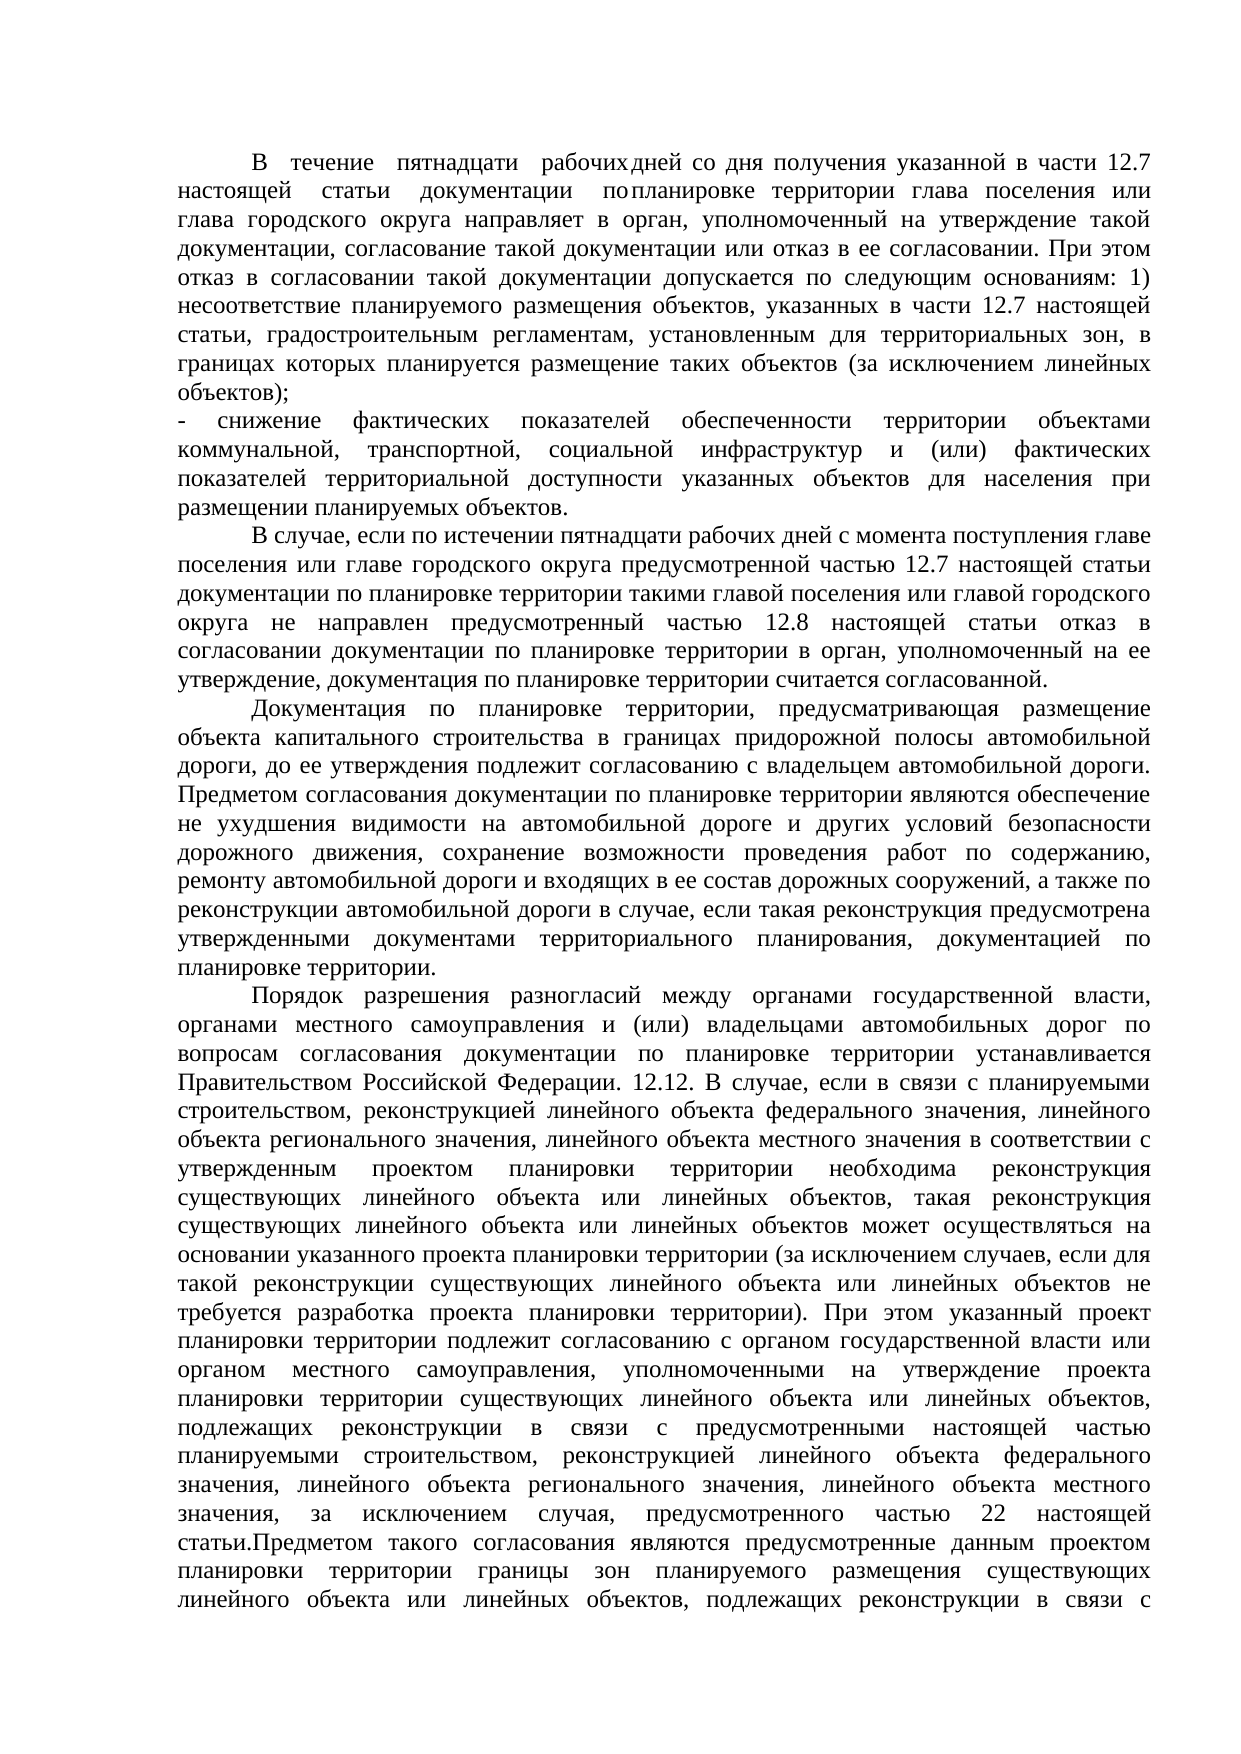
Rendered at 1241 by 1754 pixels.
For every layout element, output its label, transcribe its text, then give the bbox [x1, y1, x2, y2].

text В течение пятнадцати рабочих дней со дня получения указанной в части 12.7 настоящей статьи документации по планировке территории глава поселения или глава городского округа направляет в орган, уполномоченный на утверждение такой документации, согласование такой документации или отказ в ее согласовании. При этом отказ в согласовании такой документации допускается по следующим основаниям: 1) несоответствие планируемого размещения объектов, указанных в части 12.7 настоящей статьи, градостроительным регламентам, установленным для территориальных зон, в границах которых планируется размещение таких объектов (за исключением линейных объектов); [177, 147, 1152, 406]
text Документация по планировке территории, предусматривающая размещение объекта капитального строительства в границах придорожной полосы автомобильной дороги, до ее утверждения подлежит согласованию с владельцем автомобильной дороги. Предметом согласования документации по планировке территории являются обеспечение не ухудшения видимости на автомобильной дороге и других условий безопасности дорожного движения, сохранение возможности проведения работ по содержанию, ремонту автомобильной дороги и входящих в ее состав дорожных сооружений, а также по реконструкции автомобильной дороги в случае, если такая реконструкция предусмотрена утвержденными документами территориального планирования, документацией по планировке территории. [177, 693, 1152, 981]
text В случае, если по истечении пятнадцати рабочих дней с момента поступления главе поселения или главе городского округа предусмотренной частью 12.7 настоящей статьи документации по планировке территории такими главой поселения или главой городского округа не направлен предусмотренный частью 12.8 настоящей статьи отказ в согласовании документации по планировке территории в орган, уполномоченный на ее утверждение, документация по планировке территории считается согласованной. [177, 521, 1152, 693]
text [177, 981, 1152, 1613]
text - снижение фактических показателей обеспеченности территории объектами коммунальной, транспортной, социальной инфраструктур и (или) фактических показателей территориальной доступности указанных объектов для населения при размещении планируемых объектов. [177, 406, 1152, 521]
